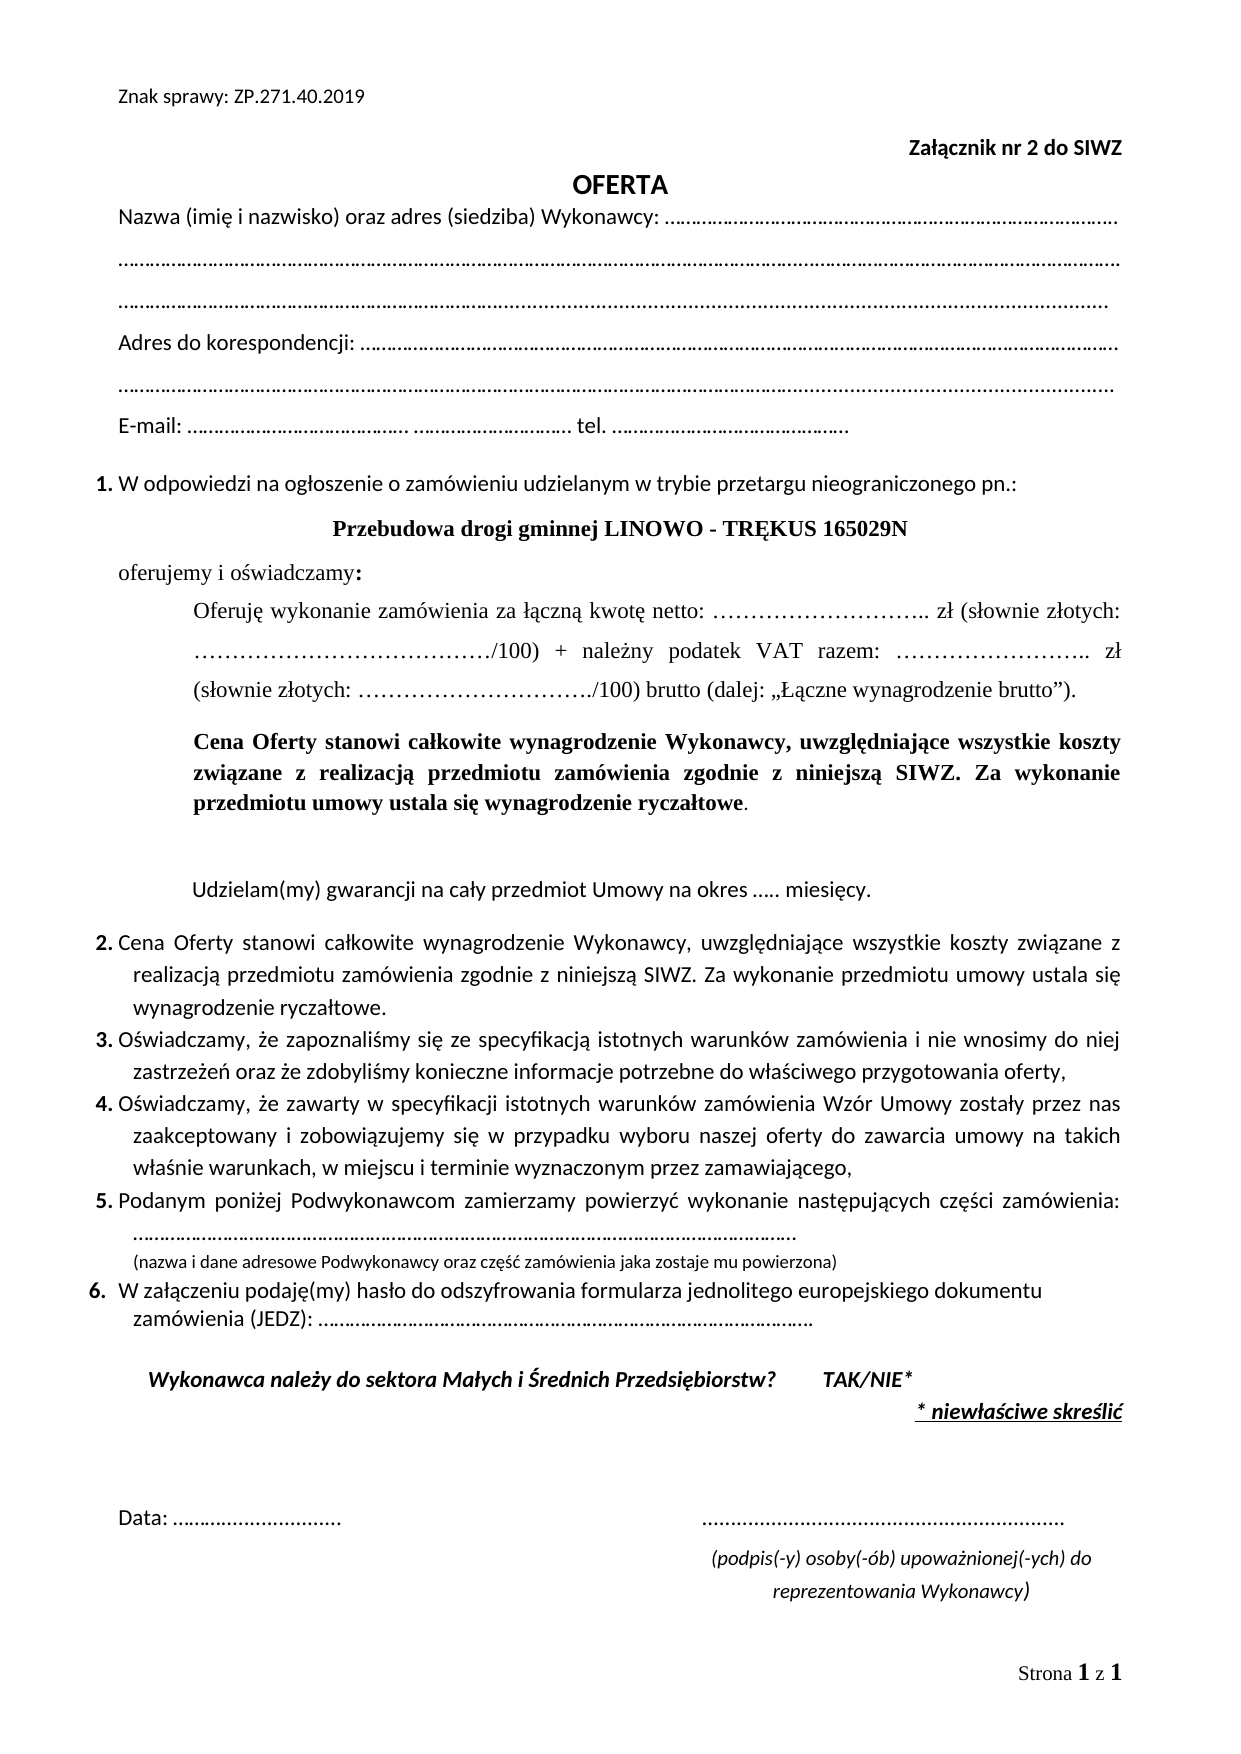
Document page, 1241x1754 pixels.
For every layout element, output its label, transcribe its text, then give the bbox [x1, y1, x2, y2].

text Oferuję wykonanie zamówienia za łączną kwotę netto: ……………………….. zł (słownie złotych: …………………………………/100) + należny podatek VAT razem: …………………….. zł (słownie złotych: …………………………./100) brutto (dalej: „Łączne wynagrodzenie brutto”). [193, 597, 1122, 703]
list Cena Oferty stanowi całkowite wynagrodzenie Wykonawcy, uwzględniające wszystkie koszty związane z realizacją przedmiotu zamówienia zgodnie z niniejszą SIWZ. Za wykonanie przedmiotu umowy ustala się wynagrodzenie ryczałtowe. [95, 928, 1122, 1021]
text (podpis(-y) osoby(-ób) upoważnionej(-ych) do reprezentowania Wykonawcy) [681, 1545, 1122, 1604]
text Cena Oferty stanowi całkowite wynagrodzenie Wykonawcy, uwzględniające wszystkie koszty związane z realizacją przedmiotu zamówienia zgodnie z niniejszą SIWZ. Za wykonanie przedmiotu umowy ustala się wynagrodzenie ryczałtowe. [193, 728, 1122, 815]
text OFERTA [118, 166, 1122, 202]
list (nazwa i dane adresowe Podwykonawcy oraz część zamówienia jaka zostaje mu powierzona) [133, 1250, 1122, 1273]
text Załącznik nr 2 do SIWZ [118, 133, 1122, 161]
list Podanym poniżej Podwykonawcom zamierzamy powierzyć wykonanie następujących części zamówienia: ……………………………………………………………………………………………………………… [95, 1186, 1122, 1246]
text oferujemy i oświadczamy: [118, 554, 1122, 585]
text …………………………………………………………………………………………………………………...………………………………………………….……………………………………………………………….......................................................................................................... [118, 244, 1122, 314]
text E-mail: …………………………………… ………………………… tel. ……………………………………… [118, 412, 1122, 440]
text Adres do korespondencji: ……………………………………………………………………………………………………………………………… [118, 328, 1122, 356]
text Wykonawca należy do sektora Małych i Średnich Przedsiębiorstw? TAK/NIE* [148, 1365, 1122, 1393]
text Data: ………..................... ............................................................... [118, 1503, 1122, 1531]
list Oświadczamy, że zawarty w specyfikacji istotnych warunków zamówienia Wzór Umowy zostały przez nas zaakceptowany i zobowiązujemy się w przypadku wyboru naszej oferty do zawarcia umowy na takich właśnie warunkach, w miejscu i terminie wyznaczonym przez zamawiającego, [95, 1089, 1122, 1182]
text Przebudowa drogi gminnej LINOWO - TRĘKUS 165029N [118, 510, 1122, 541]
list Oświadczamy, że zapoznaliśmy się ze specyfikacją istotnych warunków zamówienia i nie wnosimy do niej zastrzeżeń oraz że zdobyliśmy konieczne informacje potrzebne do właściwego przygotowania oferty, [95, 1025, 1122, 1085]
text Nazwa (imię i nazwisko) oraz adres (siedziba) Wykonawcy: ………………………………………………………………………….. [118, 202, 1122, 230]
text …………………………………………………………………………………………………………………....................................................... [118, 370, 1122, 398]
list W załączeniu podaję(my) hasło do odszyfrowania formularza jednolitego europejskiego dokumentu zamówienia (JEDZ): …………………………………………………………………………………. [88, 1276, 1122, 1332]
text Udzielam(my) gwarancji na cały przedmiot Umowy na okres ….. miesięcy. [118, 875, 1122, 903]
list W odpowiedzi na ogłoszenie o zamówieniu udzielanym w trybie przetargu nieograniczonego pn.: [95, 466, 1122, 497]
text * niewłaściwe skreślić [148, 1397, 1122, 1425]
